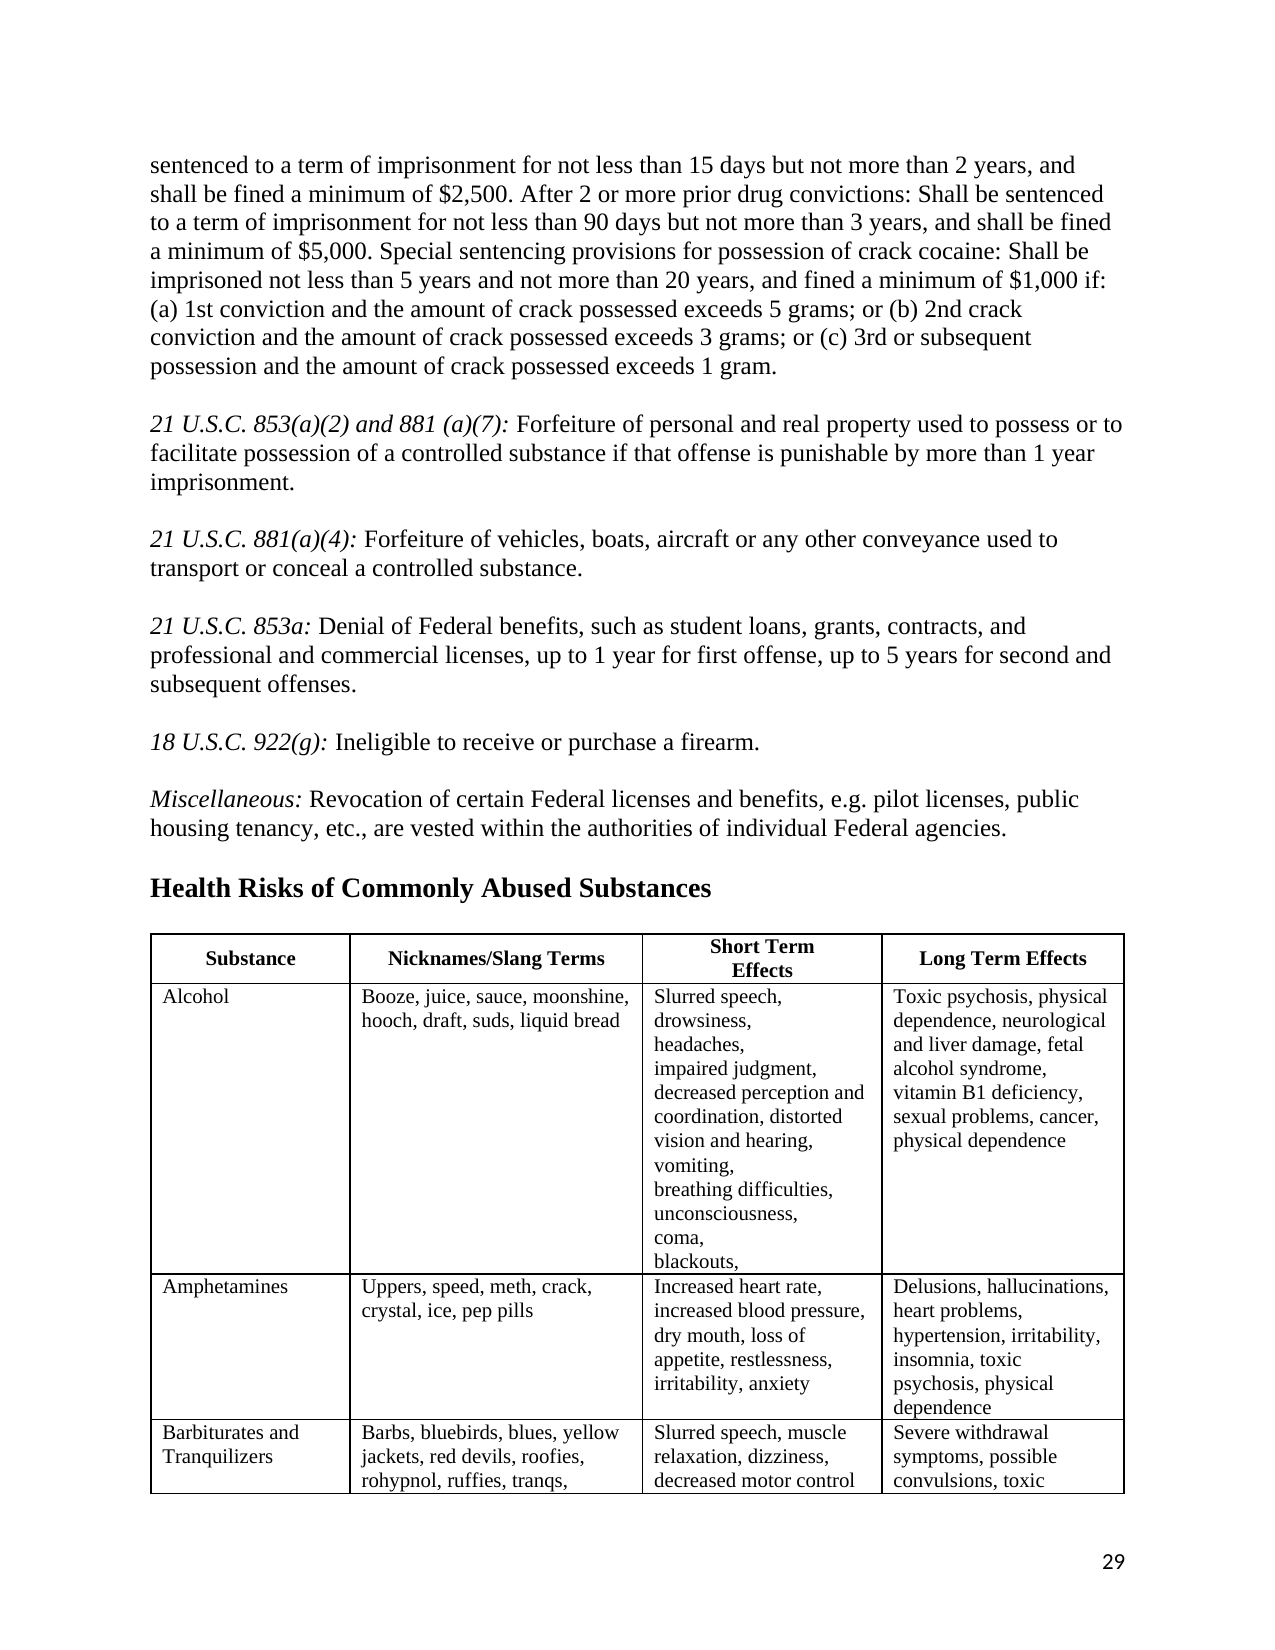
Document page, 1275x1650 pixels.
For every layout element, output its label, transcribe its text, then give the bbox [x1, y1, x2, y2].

text 21 U.S.C. 853(a)(2) and 881 (a)(7): Forfeiture of personal and real property used to possess or to facilitate possession of a controlled substance if that offense is punishable by more than 1 year imprisonment. [150, 409, 1125, 495]
table_header Substance [152, 935, 349, 982]
table_cell Uppers, speed, meth, crack, crystal, ice, pep pills [351, 1275, 642, 1419]
text Health Risks of Commonly Abused Substances [150, 871, 1125, 904]
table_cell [643, 1420, 881, 1492]
table_header Nicknames/Slang Terms [351, 935, 642, 982]
table_cell Amphetamines [152, 1275, 349, 1419]
table_cell Increased heart rate, increased blood pressure, dry mouth, loss of appetite, restlessness, irritability, anxiety [643, 1275, 881, 1419]
table_cell Toxic psychosis, physical dependence, neurological and liver damage, fetal alcohol syndrome, vitamin B1 deficiency, sexual problems, cancer, physical dependence [883, 984, 1123, 1273]
text 21 U.S.C. 853a: Denial of Federal benefits, such as student loans, grants, contracts, and professional and commercial licenses, up to 1 year for first offense, up to 5 years for second and subsequent offenses. [150, 611, 1125, 697]
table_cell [152, 1420, 349, 1492]
text Miscellaneous: Revocation of certain Federal licenses and benefits, e.g. pilot licenses, public housing tenancy, etc., are vested within the authorities of individual Federal agencies. [150, 784, 1125, 842]
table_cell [351, 1420, 642, 1492]
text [150, 150, 1125, 380]
table_header Short Term Effects [643, 935, 881, 982]
table_cell Delusions, hallucinations, heart problems, hypertension, irritability, insomnia, toxic psychosis, physical dependence [883, 1275, 1123, 1419]
table_cell Alcohol [152, 984, 349, 1273]
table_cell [883, 1420, 1123, 1492]
text 18 U.S.C. 922(g): Ineligible to receive or purchase a firearm. [150, 727, 1125, 755]
table_header Long Term Effects [883, 935, 1123, 982]
text 21 U.S.C. 881(a)(4): Forfeiture of vehicles, boats, aircraft or any other conveyance used to transport or conceal a controlled substance. [150, 524, 1125, 582]
table_cell Slurred speech, drowsiness, headaches, impaired judgment, decreased perception and coordination, distorted vision and hearing, vomiting, breathing difficulties, unconsciousness, coma, blackouts, [643, 984, 881, 1273]
table_cell Booze, juice, sauce, moonshine, hooch, draft, suds, liquid bread [351, 984, 642, 1273]
